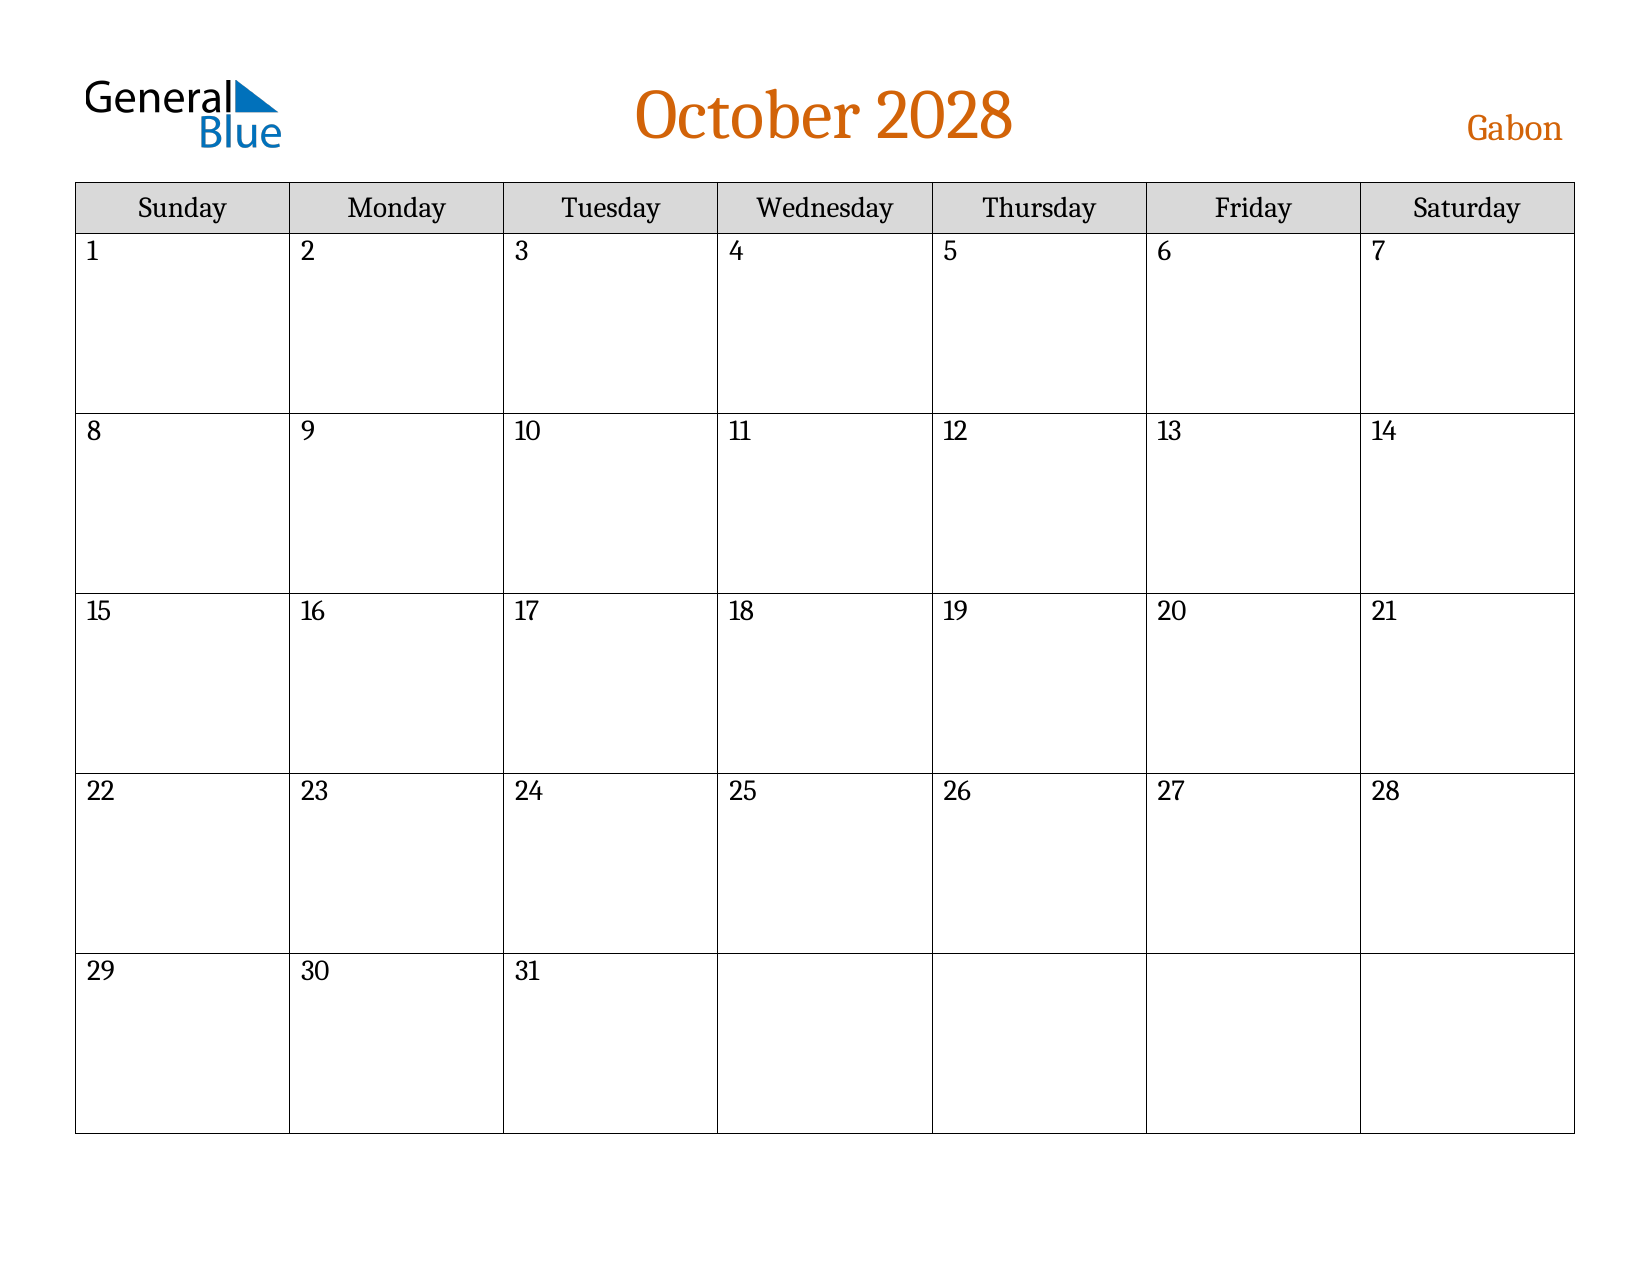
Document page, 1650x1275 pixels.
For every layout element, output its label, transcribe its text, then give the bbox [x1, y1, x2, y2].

table_cell [1147, 810, 1360, 953]
table_cell 27 [1147, 774, 1360, 810]
table_cell 23 [290, 774, 503, 810]
table_cell 6 [1147, 234, 1360, 270]
table_cell Tuesday [504, 183, 717, 233]
table_cell [718, 450, 932, 593]
table_cell [504, 450, 717, 593]
table_cell 24 [504, 774, 717, 810]
table_cell 1 [76, 234, 289, 270]
table_cell [1361, 630, 1574, 773]
table_cell 5 [933, 234, 1146, 270]
table_cell [1361, 990, 1574, 1133]
table_cell [933, 990, 1146, 1133]
table_cell 2 [290, 234, 503, 270]
table_cell [718, 630, 932, 773]
table_cell 21 [1361, 594, 1574, 630]
table_cell [933, 810, 1146, 953]
table_cell 7 [1361, 234, 1574, 270]
table_cell [504, 810, 717, 953]
table_cell [718, 990, 932, 1133]
table_cell [290, 630, 503, 773]
table_cell [933, 954, 1146, 990]
table_cell [718, 810, 932, 953]
table_cell [1361, 270, 1574, 413]
table_cell [290, 990, 503, 1133]
table_cell Thursday [933, 183, 1146, 233]
table_cell [76, 450, 289, 593]
table_cell [1361, 450, 1574, 593]
table_header [76, 75, 503, 182]
table_cell [76, 810, 289, 953]
table_cell [1147, 954, 1360, 990]
table_cell 11 [718, 414, 932, 450]
table_cell Sunday [76, 183, 289, 233]
table_header October 2028 [504, 75, 1146, 182]
table_cell [290, 450, 503, 593]
table_cell 26 [933, 774, 1146, 810]
table_cell 25 [718, 774, 932, 810]
table_cell [933, 270, 1146, 413]
table_cell 16 [290, 594, 503, 630]
table_cell [290, 270, 503, 413]
table_cell [504, 990, 717, 1133]
table_cell 9 [290, 414, 503, 450]
table_cell 22 [76, 774, 289, 810]
table_header Gabon [1146, 75, 1574, 182]
table_cell [1361, 810, 1574, 953]
table_cell 10 [504, 414, 717, 450]
table_cell 31 [504, 954, 717, 990]
table_cell [1147, 270, 1360, 413]
table_cell 30 [290, 954, 503, 990]
table_cell [504, 630, 717, 773]
picture [86, 80, 281, 148]
table_cell [1147, 990, 1360, 1133]
table_cell [1361, 954, 1574, 990]
table_cell [76, 270, 289, 413]
table_cell 14 [1361, 414, 1574, 450]
table_cell 17 [504, 594, 717, 630]
table_cell 12 [933, 414, 1146, 450]
table_cell 13 [1147, 414, 1360, 450]
table_cell Friday [1147, 183, 1360, 233]
table_cell [290, 810, 503, 953]
table_cell [504, 270, 717, 413]
table_cell 19 [933, 594, 1146, 630]
table_cell 18 [718, 594, 932, 630]
table_cell [718, 270, 932, 413]
table_cell [1147, 630, 1360, 773]
table_cell 4 [718, 234, 932, 270]
table_cell Saturday [1361, 183, 1574, 233]
table_cell 15 [76, 594, 289, 630]
table_cell 20 [1147, 594, 1360, 630]
table_cell [933, 450, 1146, 593]
table_cell [76, 990, 289, 1133]
table_cell 8 [76, 414, 289, 450]
table_cell Monday [290, 183, 503, 233]
table_cell [933, 630, 1146, 773]
table_cell 28 [1361, 774, 1574, 810]
table_cell [76, 630, 289, 773]
table_cell 3 [504, 234, 717, 270]
table_cell [718, 954, 932, 990]
table_cell Wednesday [718, 183, 932, 233]
table_cell 29 [76, 954, 289, 990]
table_cell [1147, 450, 1360, 593]
